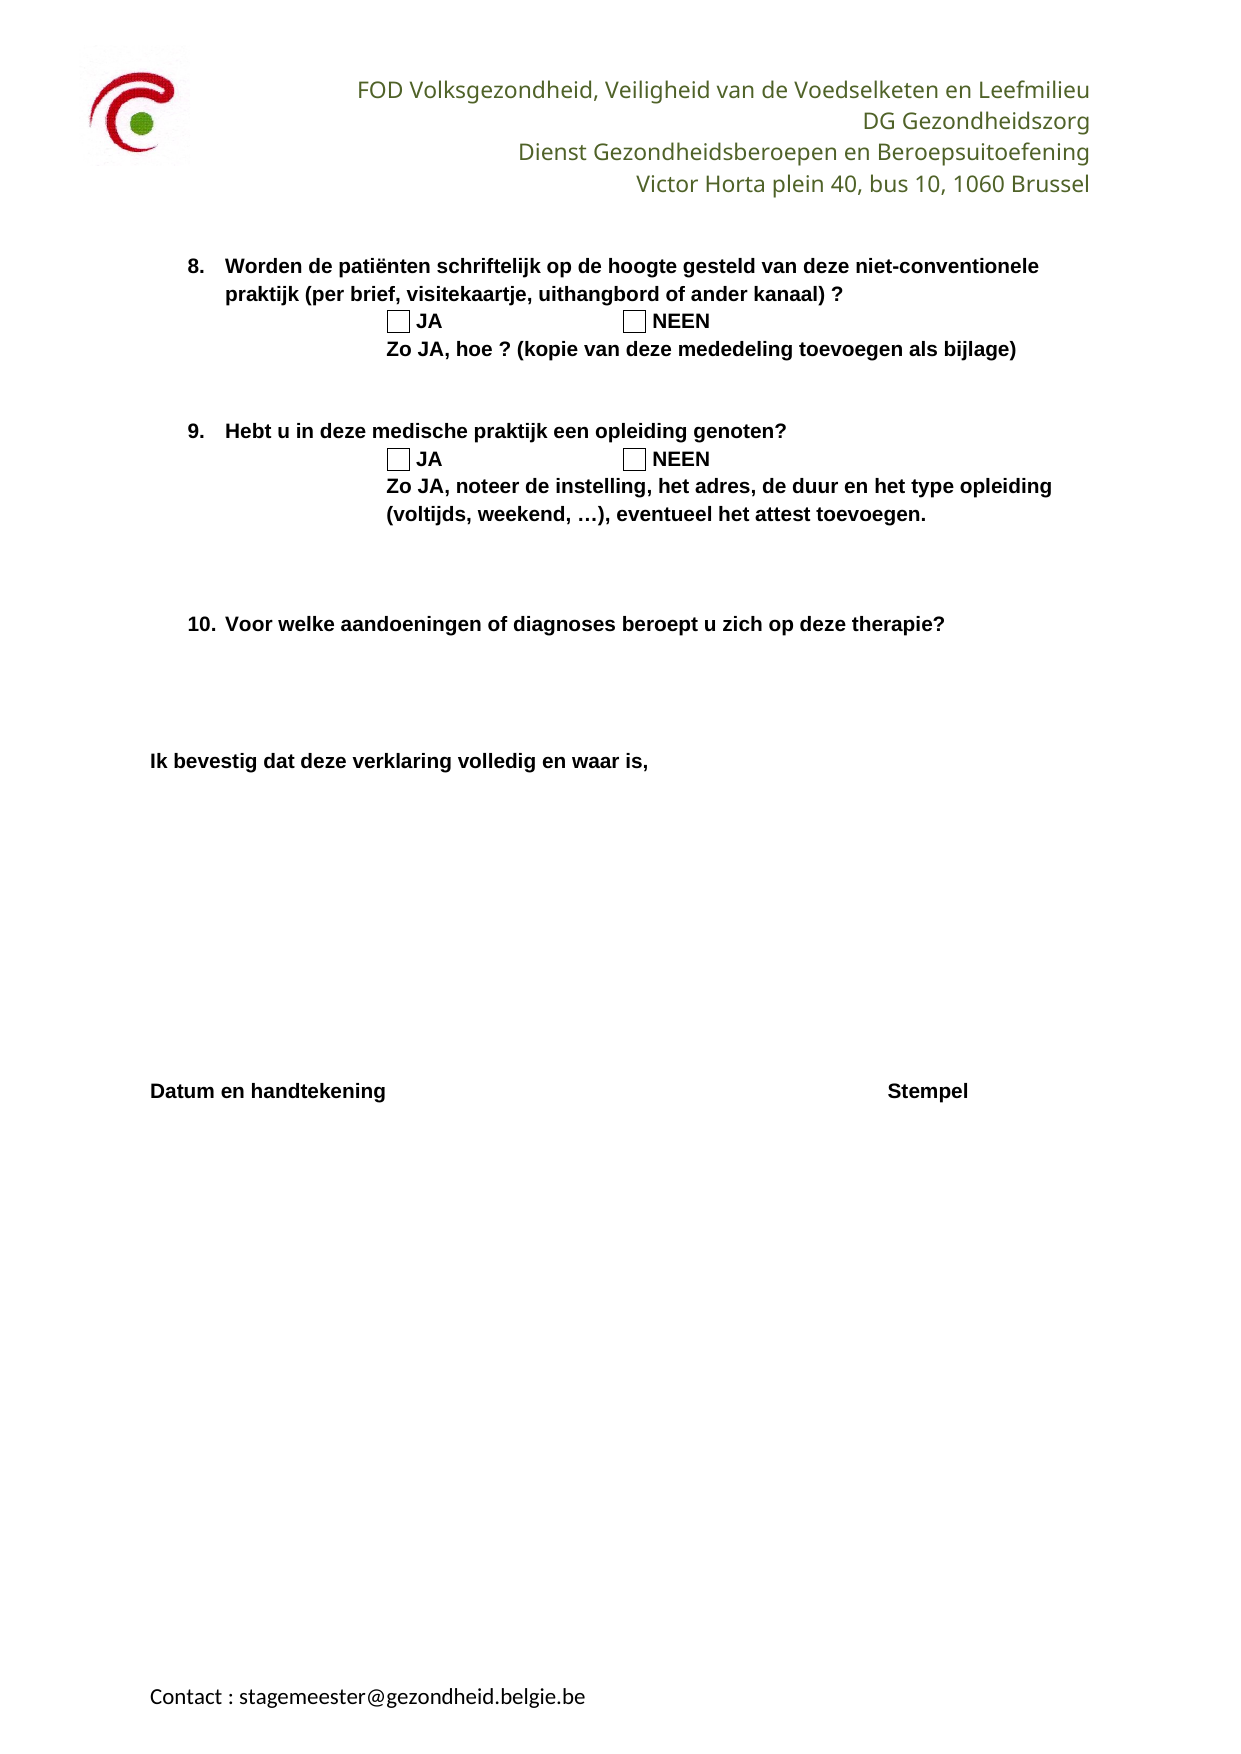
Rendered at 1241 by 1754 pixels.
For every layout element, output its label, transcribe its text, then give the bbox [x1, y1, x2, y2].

picture [79, 45, 191, 166]
list Hebt u in deze medische praktijk een opleiding genoten? [187, 419, 1090, 443]
text Datum en handtekening Stempel [150, 1079, 1090, 1103]
text Zo JA, hoe ? (kopie van deze mededeling toevoegen als bijlage) [150, 337, 1090, 361]
list Worden de patiënten schriftelijk op de hoogte gesteld van deze niet-conventionele praktijk (per brief, visitekaartje, uithangbord of ander kanaal) ? [187, 254, 1090, 306]
list Voor welke aandoeningen of diagnoses beroept u zich op deze therapie? [187, 612, 1090, 636]
list JA NEEN [225, 447, 1090, 471]
list Zo JA, noteer de instelling, het adres, de duur en het type opleiding (voltijds, weekend, …), eventueel het attest toevoegen. [386, 474, 1090, 526]
text JA NEEN [150, 309, 1090, 333]
text Ik bevestig dat deze verklaring volledig en waar is, [150, 749, 1090, 773]
